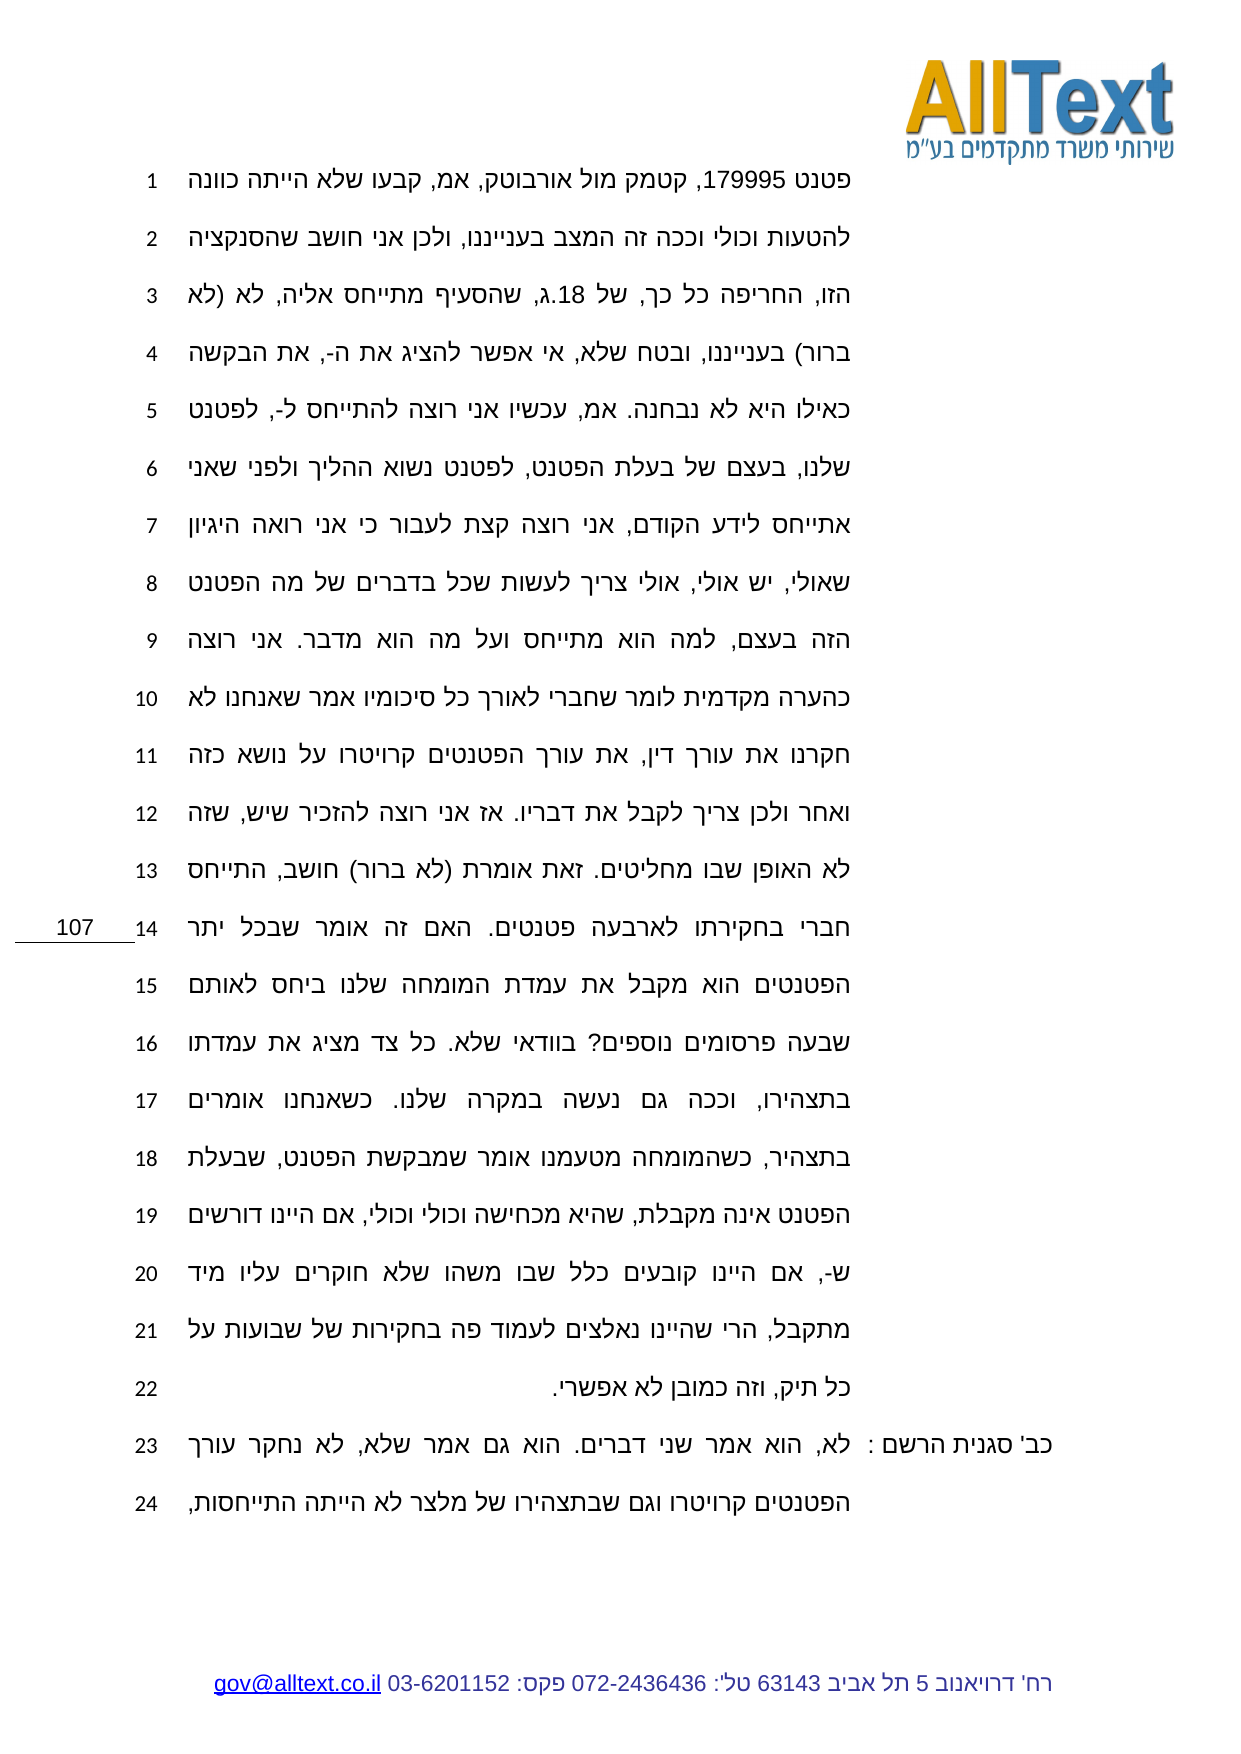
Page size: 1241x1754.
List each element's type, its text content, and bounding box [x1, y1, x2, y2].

picture [905, 60, 1174, 165]
